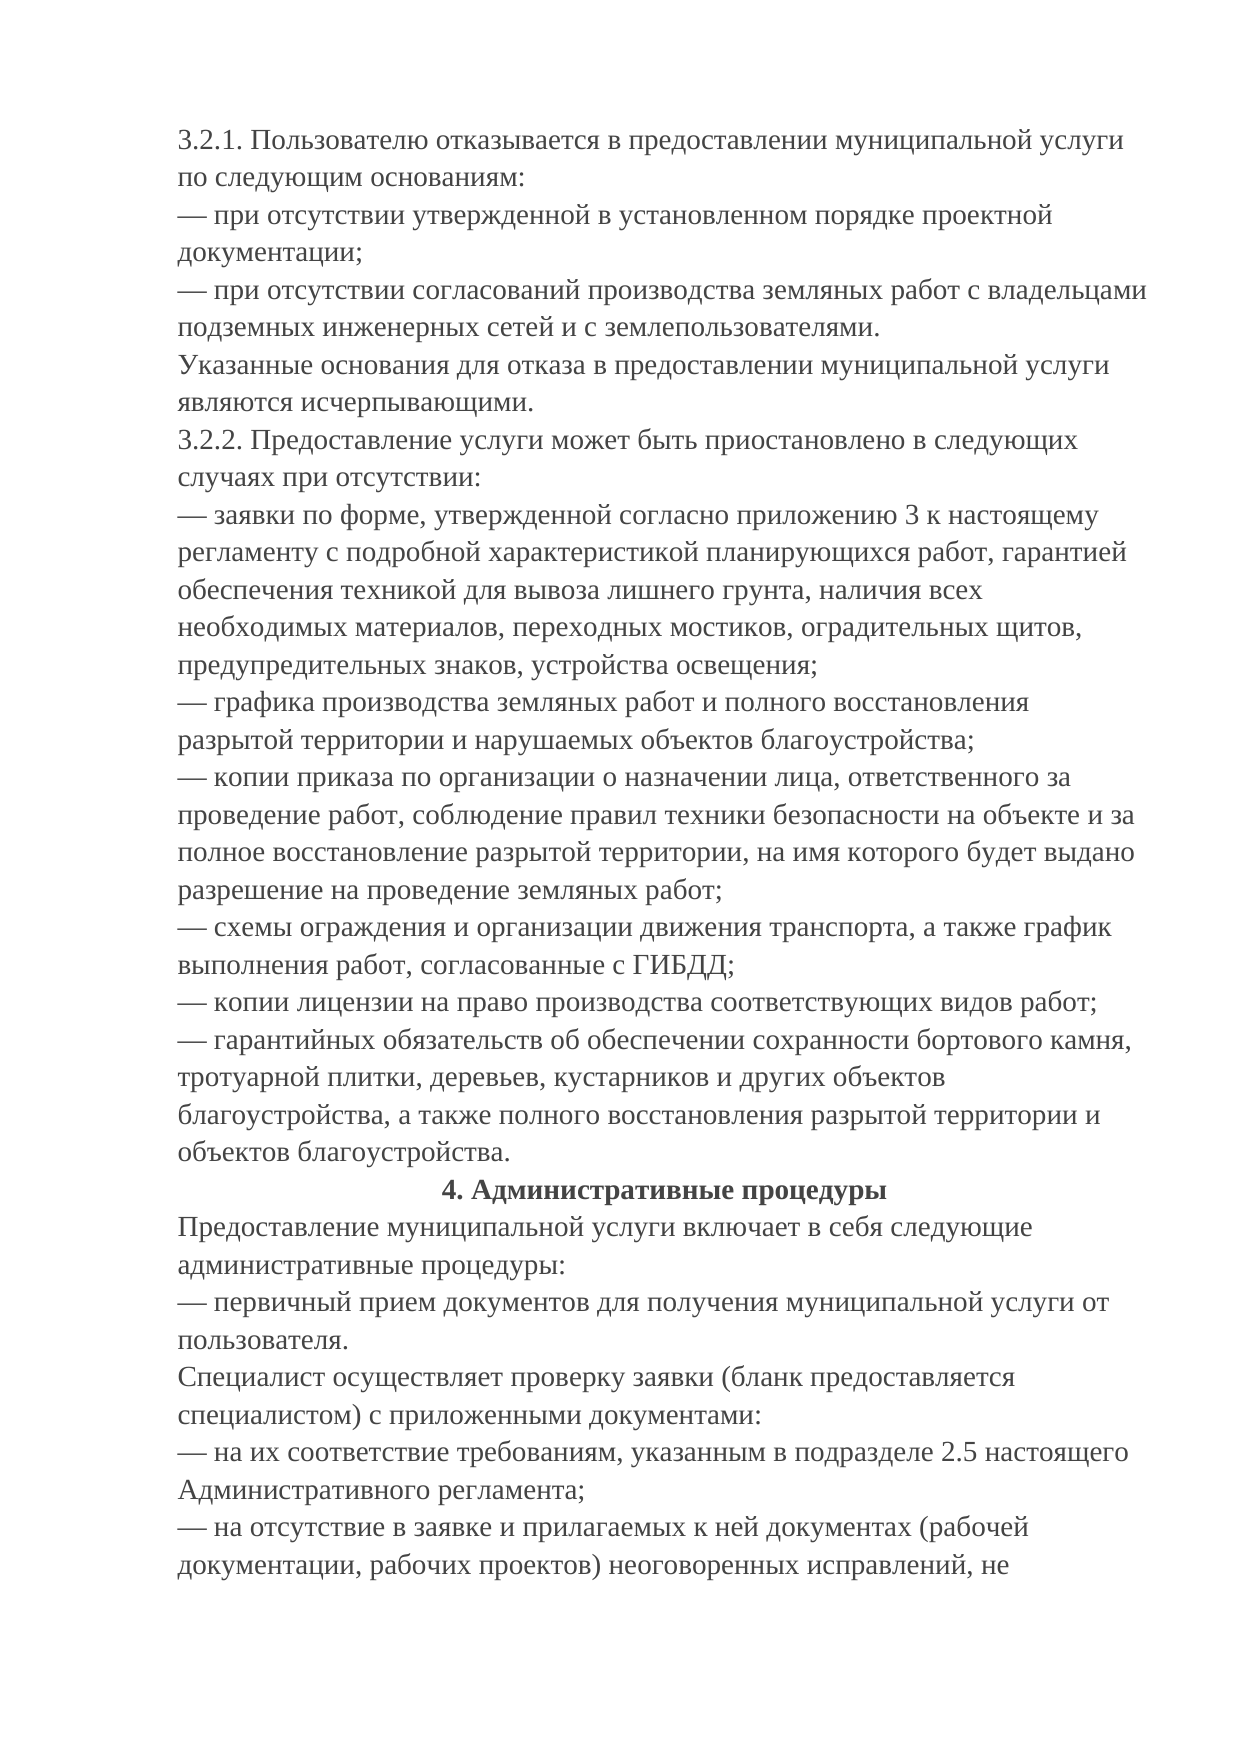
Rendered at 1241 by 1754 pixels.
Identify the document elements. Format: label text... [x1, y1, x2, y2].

text 3.2.1. Пользователю отказывается в предоставлении муниципальной услуги по следующим основаниям: [177, 118, 1152, 193]
text — графика производства земляных работ и полного восстановления разрытой территории и нарушаемых объектов благоустройства; [177, 681, 1152, 756]
text — схемы ограждения и организации движения транспорта, а также график выполнения работ, согласованные с ГИБДД; [177, 906, 1152, 981]
text — копии приказа по организации о назначении лица, ответственного за проведение работ, соблюдение правил техники безопасности на объекте и за полное восстановление разрытой территории, на имя которого будет выдано разрешение на проведение земляных работ; [177, 756, 1152, 906]
text — гарантийных обязательств об обеспечении сохранности бортового камня, тротуарной плитки, деревьев, кустарников и других объектов благоустройства, а также полного восстановления разрытой территории и объектов благоустройства. [177, 1018, 1152, 1168]
text Предоставление муниципальной услуги включает в себя следующие административные процедуры: [177, 1206, 1152, 1281]
text — заявки по форме, утвержденной согласно приложению 3 к настоящему регламенту с подробной характеристикой планирующихся работ, гарантией обеспечения техникой для вывоза лишнего грунта, наличия всех необходимых материалов, переходных мостиков, оградительных щитов, предупредительных знаков, устройства освещения; [177, 493, 1152, 681]
text 3.2.2. Предоставление услуги может быть приостановлено в следующих случаях при отсутствии: [177, 418, 1152, 493]
text — при отсутствии согласований производства земляных работ с владельцами подземных инженерных сетей и с землепользователями. [177, 268, 1152, 343]
text Указанные основания для отказа в предоставлении муниципальной услуги являются исчерпывающими. [177, 343, 1152, 418]
text Специалист осуществляет проверку заявки (бланк предоставляется специалистом) с приложенными документами: [177, 1356, 1152, 1431]
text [177, 1506, 1152, 1581]
text — копии лицензии на право производства соответствующих видов работ; [177, 981, 1152, 1018]
text — на их соответствие требованиям, указанным в подразделе 2.5 настоящего Административного регламента; [177, 1431, 1152, 1506]
text 4. Административные процедуры [177, 1168, 1152, 1206]
text — при отсутствии утвержденной в установленном порядке проектной документации; [177, 193, 1152, 268]
text — первичный прием документов для получения муниципальной услуги от пользователя. [177, 1281, 1152, 1356]
